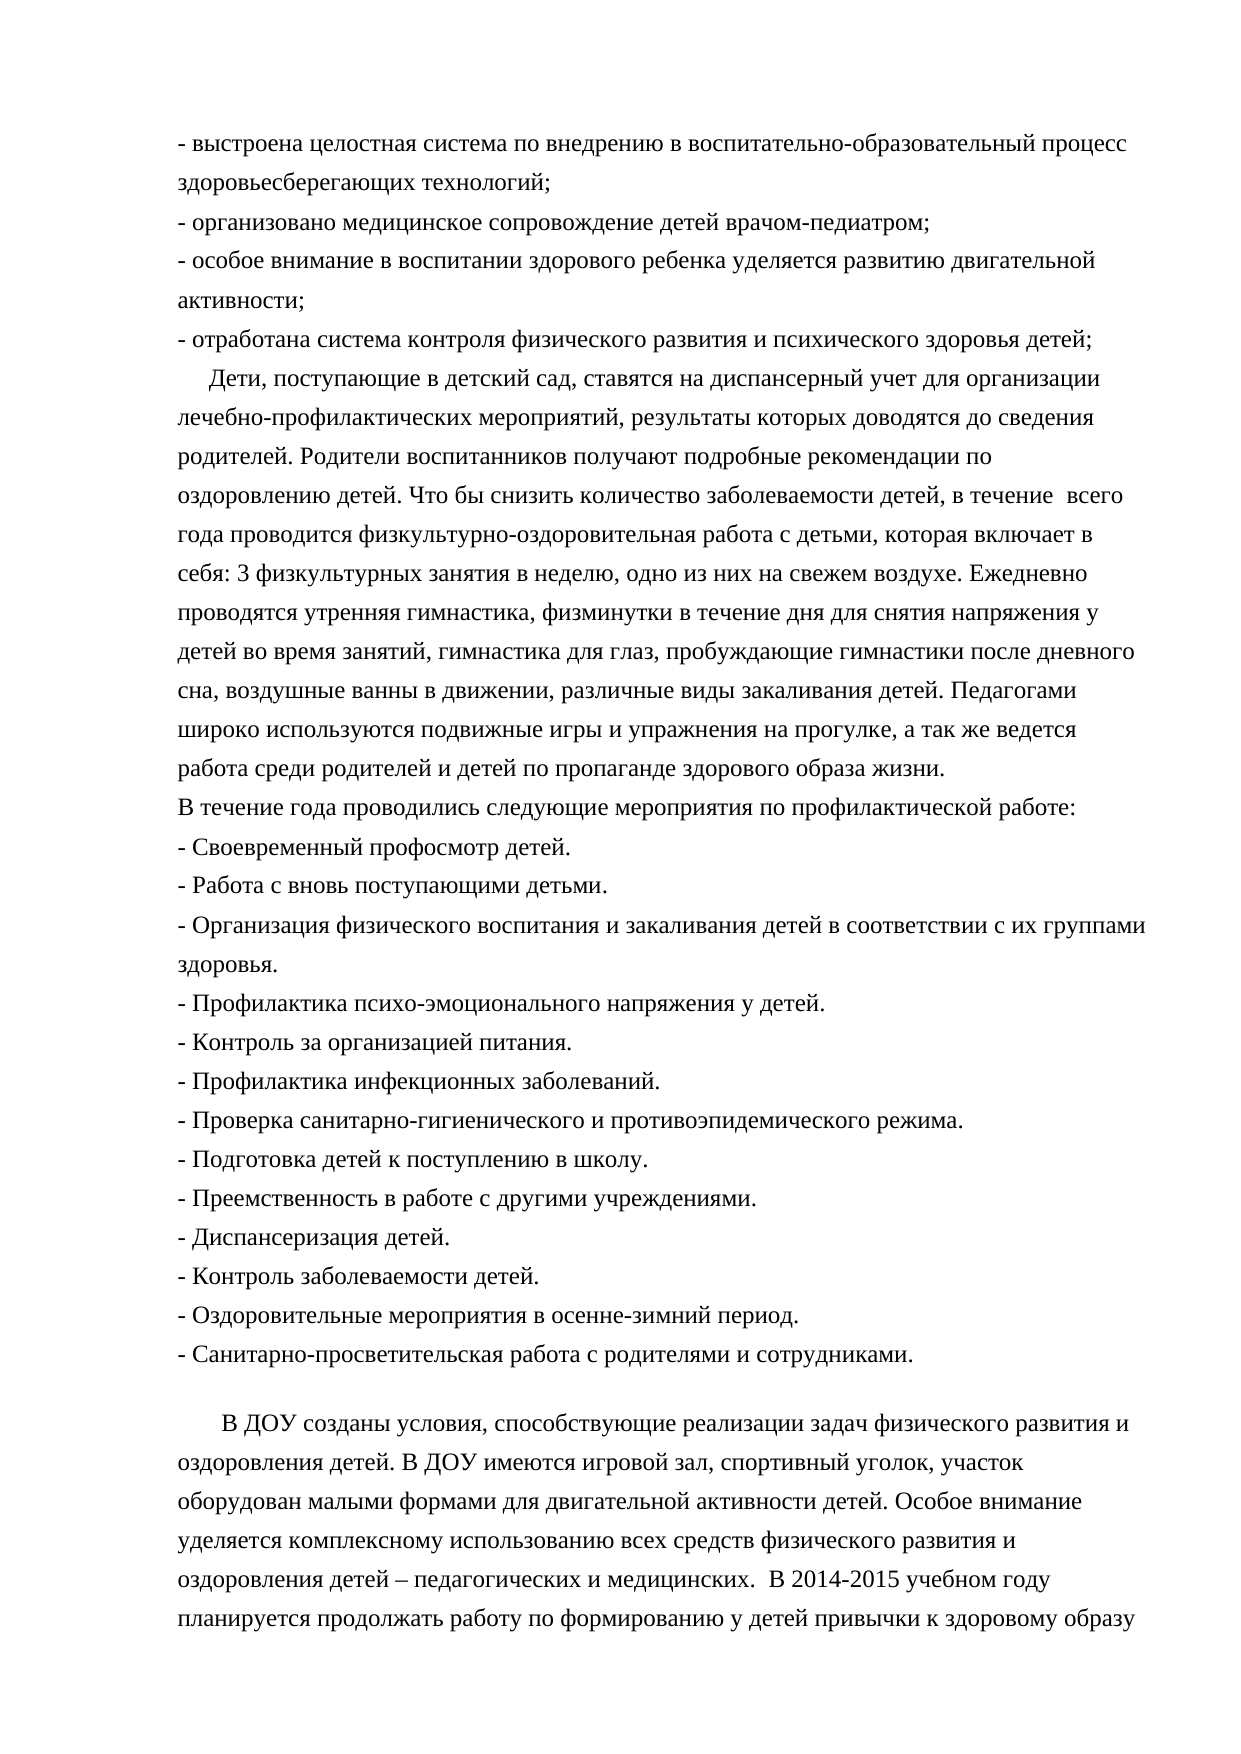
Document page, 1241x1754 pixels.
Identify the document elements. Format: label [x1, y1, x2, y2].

text [177, 1397, 1152, 1632]
text [177, 118, 1152, 1368]
